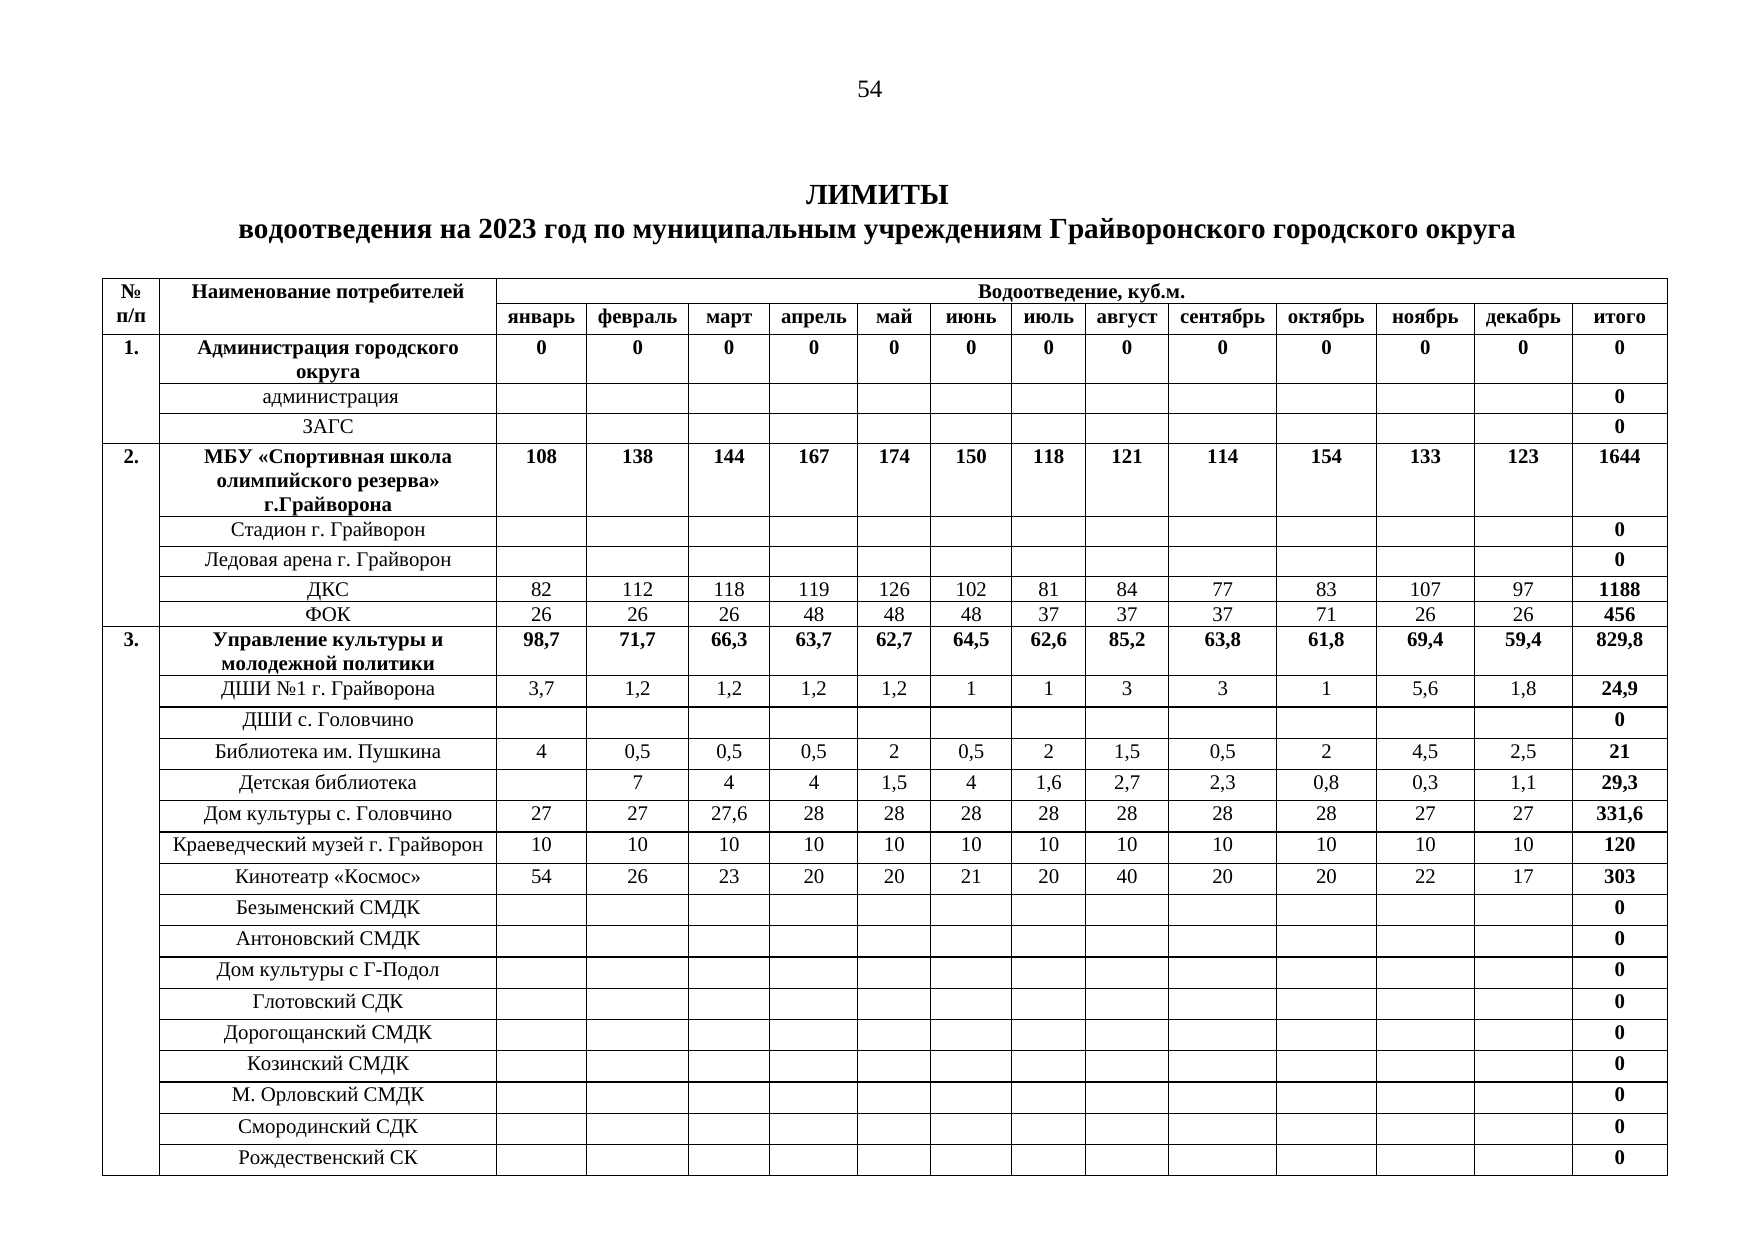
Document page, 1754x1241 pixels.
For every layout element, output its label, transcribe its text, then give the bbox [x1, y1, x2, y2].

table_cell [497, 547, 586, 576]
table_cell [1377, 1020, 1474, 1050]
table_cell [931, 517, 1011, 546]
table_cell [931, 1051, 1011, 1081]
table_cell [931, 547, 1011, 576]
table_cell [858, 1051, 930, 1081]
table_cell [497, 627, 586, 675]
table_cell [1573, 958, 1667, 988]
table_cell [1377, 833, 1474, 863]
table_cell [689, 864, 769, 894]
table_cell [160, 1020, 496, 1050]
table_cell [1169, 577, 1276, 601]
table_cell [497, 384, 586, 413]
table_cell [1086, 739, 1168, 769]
text ЛИМИТЫ [118, 177, 1636, 211]
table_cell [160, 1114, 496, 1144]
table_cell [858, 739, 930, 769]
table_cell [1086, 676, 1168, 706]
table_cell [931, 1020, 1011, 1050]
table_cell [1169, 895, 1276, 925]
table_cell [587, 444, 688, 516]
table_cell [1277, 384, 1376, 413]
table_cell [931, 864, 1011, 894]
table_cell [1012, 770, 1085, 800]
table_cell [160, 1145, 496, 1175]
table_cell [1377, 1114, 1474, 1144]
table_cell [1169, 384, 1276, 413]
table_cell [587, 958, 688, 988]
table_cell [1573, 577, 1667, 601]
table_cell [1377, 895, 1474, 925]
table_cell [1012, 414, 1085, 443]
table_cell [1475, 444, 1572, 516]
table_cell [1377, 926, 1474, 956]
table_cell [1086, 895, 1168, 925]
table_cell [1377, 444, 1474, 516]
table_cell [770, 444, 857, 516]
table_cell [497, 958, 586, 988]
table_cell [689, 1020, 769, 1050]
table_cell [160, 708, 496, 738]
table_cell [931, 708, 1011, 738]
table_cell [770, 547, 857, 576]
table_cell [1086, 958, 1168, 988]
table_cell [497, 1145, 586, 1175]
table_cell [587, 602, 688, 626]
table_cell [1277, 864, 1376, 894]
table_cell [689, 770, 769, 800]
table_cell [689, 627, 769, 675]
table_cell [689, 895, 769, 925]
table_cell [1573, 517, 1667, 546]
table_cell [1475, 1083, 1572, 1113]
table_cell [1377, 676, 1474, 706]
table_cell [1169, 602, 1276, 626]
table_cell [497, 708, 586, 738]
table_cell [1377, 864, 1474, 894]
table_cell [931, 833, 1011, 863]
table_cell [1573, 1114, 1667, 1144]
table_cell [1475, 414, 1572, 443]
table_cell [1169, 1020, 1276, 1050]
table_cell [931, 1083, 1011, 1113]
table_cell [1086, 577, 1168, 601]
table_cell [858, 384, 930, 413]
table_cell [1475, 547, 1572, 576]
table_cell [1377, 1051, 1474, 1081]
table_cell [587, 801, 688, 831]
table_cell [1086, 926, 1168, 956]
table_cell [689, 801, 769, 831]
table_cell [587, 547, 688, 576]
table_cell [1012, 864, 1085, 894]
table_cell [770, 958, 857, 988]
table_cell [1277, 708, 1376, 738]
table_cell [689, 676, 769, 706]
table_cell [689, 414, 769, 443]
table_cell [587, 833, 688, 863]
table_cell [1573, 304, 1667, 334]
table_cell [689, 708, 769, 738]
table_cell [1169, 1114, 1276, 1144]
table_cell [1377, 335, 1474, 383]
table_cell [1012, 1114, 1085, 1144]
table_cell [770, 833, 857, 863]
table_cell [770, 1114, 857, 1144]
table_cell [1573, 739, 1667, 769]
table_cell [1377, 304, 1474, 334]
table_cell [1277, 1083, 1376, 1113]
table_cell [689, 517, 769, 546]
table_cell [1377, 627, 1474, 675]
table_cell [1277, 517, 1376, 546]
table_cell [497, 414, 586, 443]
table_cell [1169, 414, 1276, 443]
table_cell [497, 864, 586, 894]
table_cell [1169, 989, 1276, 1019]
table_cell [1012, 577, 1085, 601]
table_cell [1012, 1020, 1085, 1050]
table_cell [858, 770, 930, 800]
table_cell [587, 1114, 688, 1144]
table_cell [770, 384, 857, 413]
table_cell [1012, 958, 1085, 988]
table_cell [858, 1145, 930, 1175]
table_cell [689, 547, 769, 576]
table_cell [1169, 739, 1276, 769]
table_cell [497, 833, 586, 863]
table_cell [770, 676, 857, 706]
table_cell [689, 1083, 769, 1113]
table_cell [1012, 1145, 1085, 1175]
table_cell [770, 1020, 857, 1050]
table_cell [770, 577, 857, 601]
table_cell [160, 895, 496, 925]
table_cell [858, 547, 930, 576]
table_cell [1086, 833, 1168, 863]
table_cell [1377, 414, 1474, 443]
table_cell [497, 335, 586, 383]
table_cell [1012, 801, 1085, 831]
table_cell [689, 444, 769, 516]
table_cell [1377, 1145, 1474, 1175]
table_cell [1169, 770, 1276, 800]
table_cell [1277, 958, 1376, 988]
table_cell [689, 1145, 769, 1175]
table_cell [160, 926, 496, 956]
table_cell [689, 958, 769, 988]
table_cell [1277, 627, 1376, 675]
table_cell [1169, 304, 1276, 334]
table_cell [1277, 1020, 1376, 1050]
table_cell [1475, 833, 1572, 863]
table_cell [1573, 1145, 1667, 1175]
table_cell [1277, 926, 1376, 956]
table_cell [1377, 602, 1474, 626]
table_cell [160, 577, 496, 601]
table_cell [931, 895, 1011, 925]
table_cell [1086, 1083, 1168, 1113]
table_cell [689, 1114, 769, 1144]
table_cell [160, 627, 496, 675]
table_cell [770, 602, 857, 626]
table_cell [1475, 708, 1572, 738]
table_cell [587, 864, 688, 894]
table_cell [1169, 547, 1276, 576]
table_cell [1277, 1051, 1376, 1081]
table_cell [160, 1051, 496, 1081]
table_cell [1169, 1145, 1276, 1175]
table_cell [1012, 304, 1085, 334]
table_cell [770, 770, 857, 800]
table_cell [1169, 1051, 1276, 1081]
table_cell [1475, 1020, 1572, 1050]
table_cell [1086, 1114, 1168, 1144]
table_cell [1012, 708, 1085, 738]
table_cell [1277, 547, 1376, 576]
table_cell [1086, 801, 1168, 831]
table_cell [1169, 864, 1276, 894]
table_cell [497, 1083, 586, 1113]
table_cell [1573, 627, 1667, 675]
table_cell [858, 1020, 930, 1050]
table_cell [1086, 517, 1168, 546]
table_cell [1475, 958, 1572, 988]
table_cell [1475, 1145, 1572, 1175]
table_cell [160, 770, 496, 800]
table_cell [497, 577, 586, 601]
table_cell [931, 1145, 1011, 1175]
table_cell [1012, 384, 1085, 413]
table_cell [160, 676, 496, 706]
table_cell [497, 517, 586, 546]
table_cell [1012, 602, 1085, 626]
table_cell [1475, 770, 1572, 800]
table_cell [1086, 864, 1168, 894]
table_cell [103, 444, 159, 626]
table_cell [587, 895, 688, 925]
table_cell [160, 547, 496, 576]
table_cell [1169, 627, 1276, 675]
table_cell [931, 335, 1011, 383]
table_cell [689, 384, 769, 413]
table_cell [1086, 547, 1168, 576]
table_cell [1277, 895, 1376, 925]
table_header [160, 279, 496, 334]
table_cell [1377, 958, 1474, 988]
text водоотведения на 2023 год по муниципальным учреждениям Грайворонского городского округа [118, 211, 1636, 244]
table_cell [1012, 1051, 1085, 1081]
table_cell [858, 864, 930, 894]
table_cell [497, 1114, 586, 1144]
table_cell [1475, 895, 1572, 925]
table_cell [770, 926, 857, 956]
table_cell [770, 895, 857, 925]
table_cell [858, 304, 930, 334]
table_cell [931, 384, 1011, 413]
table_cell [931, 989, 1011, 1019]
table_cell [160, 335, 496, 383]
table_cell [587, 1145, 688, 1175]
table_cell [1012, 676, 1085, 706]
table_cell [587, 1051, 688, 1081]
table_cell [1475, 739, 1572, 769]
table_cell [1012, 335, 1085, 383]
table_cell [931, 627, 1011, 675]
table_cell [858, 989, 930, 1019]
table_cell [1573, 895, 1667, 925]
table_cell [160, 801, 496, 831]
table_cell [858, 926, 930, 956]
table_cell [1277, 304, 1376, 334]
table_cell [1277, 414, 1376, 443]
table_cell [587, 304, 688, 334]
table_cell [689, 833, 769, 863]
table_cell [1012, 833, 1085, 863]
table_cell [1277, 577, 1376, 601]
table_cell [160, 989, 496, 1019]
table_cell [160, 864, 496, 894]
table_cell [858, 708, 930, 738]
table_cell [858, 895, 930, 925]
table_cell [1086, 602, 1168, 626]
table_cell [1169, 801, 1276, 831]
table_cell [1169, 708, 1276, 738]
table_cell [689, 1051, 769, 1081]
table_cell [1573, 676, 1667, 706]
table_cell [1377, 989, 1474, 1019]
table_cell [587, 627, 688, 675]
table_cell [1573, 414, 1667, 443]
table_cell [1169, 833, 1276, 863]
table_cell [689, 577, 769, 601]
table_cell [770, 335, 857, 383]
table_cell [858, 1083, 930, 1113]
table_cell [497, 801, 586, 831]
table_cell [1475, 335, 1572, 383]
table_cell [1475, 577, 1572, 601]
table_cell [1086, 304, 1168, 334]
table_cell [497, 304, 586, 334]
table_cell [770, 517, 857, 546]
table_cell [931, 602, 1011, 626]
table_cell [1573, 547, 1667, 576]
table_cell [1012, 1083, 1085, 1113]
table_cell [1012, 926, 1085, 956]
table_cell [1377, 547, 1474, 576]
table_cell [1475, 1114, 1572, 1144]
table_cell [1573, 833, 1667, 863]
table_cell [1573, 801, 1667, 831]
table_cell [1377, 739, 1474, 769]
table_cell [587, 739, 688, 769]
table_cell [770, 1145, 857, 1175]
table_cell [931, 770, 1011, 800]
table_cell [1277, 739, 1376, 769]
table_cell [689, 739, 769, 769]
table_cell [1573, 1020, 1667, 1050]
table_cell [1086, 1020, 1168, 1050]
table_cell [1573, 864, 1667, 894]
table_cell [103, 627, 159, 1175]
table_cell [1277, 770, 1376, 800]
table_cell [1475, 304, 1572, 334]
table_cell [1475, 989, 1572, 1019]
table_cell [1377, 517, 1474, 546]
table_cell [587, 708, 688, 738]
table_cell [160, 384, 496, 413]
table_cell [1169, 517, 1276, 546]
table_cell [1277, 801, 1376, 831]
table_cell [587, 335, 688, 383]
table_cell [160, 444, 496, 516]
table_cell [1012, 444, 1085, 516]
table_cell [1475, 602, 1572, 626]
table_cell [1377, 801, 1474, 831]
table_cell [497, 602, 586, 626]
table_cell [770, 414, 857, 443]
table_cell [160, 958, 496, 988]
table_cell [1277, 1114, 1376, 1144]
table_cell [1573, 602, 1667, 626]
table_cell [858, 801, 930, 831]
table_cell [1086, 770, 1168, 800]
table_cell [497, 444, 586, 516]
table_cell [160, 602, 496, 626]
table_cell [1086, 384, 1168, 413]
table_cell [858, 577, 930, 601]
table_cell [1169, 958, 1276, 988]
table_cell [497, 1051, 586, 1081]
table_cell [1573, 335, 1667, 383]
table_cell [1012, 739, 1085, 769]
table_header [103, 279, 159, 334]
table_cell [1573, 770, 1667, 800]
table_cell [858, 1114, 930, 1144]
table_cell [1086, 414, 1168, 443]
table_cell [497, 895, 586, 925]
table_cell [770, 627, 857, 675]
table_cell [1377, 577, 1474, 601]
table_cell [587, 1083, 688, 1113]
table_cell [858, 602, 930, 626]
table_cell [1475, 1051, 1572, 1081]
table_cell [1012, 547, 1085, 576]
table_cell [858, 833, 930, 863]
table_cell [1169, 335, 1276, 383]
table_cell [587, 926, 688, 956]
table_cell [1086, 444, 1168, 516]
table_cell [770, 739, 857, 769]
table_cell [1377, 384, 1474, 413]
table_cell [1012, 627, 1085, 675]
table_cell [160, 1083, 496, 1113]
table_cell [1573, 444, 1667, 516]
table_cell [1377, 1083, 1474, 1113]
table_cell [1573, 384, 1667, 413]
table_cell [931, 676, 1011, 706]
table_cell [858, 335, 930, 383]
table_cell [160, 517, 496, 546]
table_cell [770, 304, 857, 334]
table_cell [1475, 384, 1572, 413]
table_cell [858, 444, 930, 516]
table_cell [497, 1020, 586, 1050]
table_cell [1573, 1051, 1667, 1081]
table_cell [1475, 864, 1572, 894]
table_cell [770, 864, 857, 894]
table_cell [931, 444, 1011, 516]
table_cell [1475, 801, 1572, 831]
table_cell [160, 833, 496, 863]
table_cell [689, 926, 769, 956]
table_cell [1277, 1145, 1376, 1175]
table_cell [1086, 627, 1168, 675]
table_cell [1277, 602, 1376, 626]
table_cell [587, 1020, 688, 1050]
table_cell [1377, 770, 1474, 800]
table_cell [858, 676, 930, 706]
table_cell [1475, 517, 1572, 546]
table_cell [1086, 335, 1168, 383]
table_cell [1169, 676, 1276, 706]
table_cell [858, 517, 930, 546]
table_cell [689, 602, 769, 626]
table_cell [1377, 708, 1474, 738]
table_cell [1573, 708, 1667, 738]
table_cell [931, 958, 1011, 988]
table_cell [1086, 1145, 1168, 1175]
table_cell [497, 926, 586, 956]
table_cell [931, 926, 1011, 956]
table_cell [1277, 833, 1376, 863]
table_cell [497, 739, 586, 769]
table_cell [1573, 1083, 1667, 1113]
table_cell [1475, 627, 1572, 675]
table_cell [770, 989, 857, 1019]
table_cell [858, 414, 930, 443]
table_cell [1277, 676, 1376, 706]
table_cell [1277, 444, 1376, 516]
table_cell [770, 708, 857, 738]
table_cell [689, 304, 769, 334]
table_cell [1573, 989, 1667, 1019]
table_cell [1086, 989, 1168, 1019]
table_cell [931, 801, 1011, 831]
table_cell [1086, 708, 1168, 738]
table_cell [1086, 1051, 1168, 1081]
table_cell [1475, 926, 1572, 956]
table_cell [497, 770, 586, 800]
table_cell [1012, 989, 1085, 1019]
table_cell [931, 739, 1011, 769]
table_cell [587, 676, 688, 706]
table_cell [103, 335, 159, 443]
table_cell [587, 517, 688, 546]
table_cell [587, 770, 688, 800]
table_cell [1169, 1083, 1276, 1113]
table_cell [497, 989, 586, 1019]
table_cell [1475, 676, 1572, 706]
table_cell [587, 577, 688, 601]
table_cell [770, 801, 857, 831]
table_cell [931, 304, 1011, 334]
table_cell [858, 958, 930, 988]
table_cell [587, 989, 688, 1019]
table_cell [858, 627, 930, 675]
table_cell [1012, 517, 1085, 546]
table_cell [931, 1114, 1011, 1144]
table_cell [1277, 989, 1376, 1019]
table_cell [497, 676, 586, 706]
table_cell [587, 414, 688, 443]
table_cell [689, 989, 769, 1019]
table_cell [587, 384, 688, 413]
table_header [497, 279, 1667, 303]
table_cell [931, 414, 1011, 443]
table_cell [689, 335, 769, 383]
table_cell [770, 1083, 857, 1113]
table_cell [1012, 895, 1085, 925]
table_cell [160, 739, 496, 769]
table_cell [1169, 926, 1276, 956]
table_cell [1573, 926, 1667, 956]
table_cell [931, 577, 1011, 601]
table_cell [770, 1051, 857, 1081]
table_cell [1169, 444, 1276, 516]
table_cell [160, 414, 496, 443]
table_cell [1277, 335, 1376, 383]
